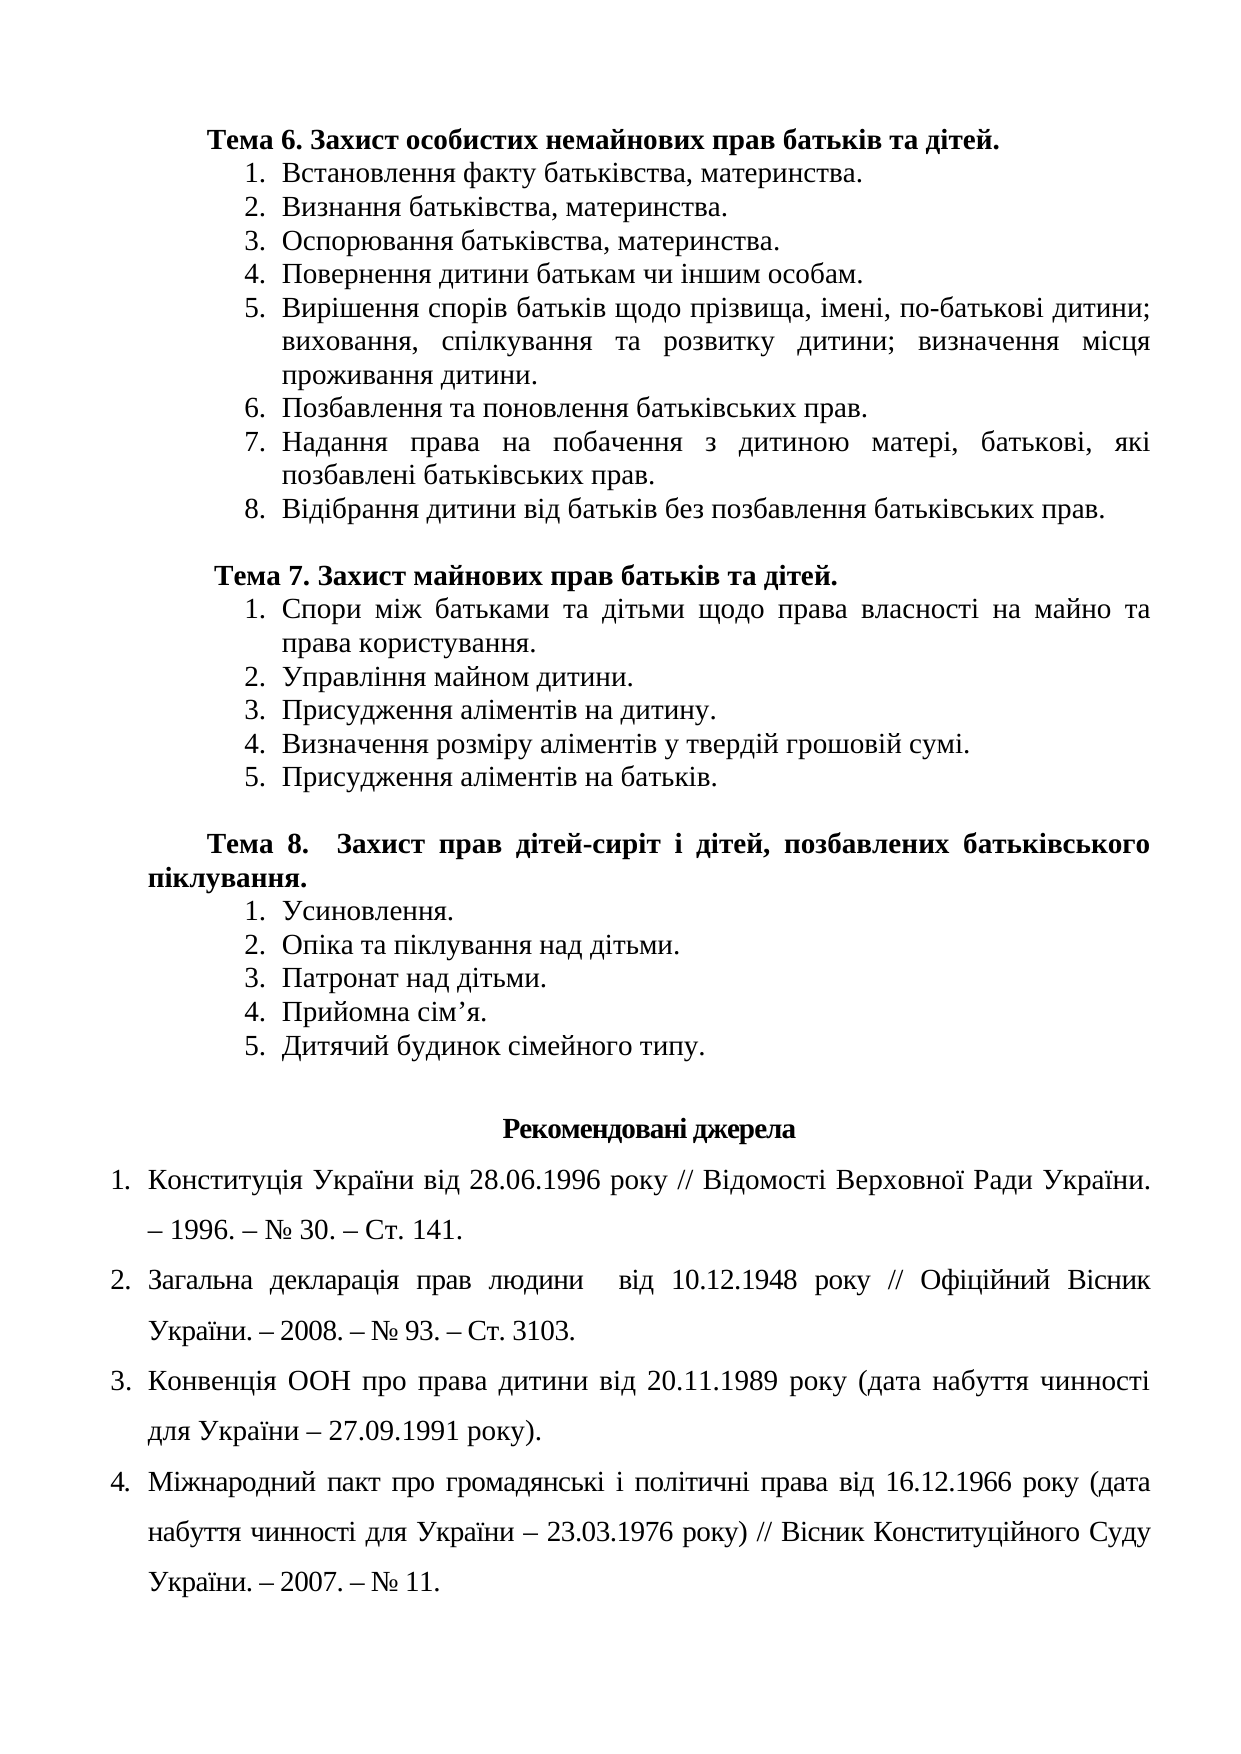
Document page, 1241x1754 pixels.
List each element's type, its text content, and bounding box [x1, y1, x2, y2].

list Відібрання дитини від батьків без позбавлення батьківських прав. [244, 491, 1152, 524]
list Дитячий будинок сімейного типу. [244, 1028, 1152, 1061]
list Патронат над дітьми. [244, 961, 1152, 994]
list Прийомна сім’я. [244, 994, 1152, 1028]
list Надання права на побачення з дитиною матері, батькові, які позбавлені батьківських прав. [244, 424, 1152, 491]
list Визначення розміру аліментів у твердій грошовій сумі. [244, 726, 1152, 759]
list Тема 6. Захист особистих немайнових прав батьків та дітей. [148, 122, 1152, 156]
list Визнання батьківства, материнства. [244, 189, 1152, 223]
list Вирішення спорів батьків щодо прізвища, імені, по-батькові дитини; виховання, спілкування та розвитку дитини; визначення місця проживання дитини. [244, 290, 1152, 390]
list Встановлення факту батьківства, материнства. [244, 156, 1152, 189]
list Тема 8. Захист прав дітей-сиріт і дітей, позбавлених батьківського піклування. [148, 826, 1152, 893]
list Опіка та піклування над дітьми. [244, 927, 1152, 961]
list Тема 7. Захист майнових прав батьків та дітей. [148, 558, 1152, 592]
list Присудження аліментів на дитину. [244, 692, 1152, 726]
list Позбавлення та поновлення батьківських прав. [244, 390, 1152, 424]
list Управління майном дитини. [244, 659, 1152, 692]
list Спори між батьками та дітьми щодо права власності на майно та права користування. [244, 592, 1152, 659]
list Конвенція ООН про права дитини від 20.11.1989 року (дата набуття чинності для України – 27.09.1991 року). [110, 1363, 1152, 1447]
list Оспорювання батьківства, материнства. [244, 223, 1152, 256]
list Загальна декларація прав людини від 10.12.1948 року // Офіційний Вісник України. – 2008. – № 93. – Ст. 3103. [110, 1262, 1152, 1346]
list Конституція України від 28.06.1996 року // Відомості Верховної Ради України. – 1996. – № 30. – Ст. 141. [110, 1162, 1152, 1246]
text Рекомендовані джерела [148, 1112, 1152, 1145]
list Присудження аліментів на батьків. [244, 759, 1152, 793]
list Усиновлення. [244, 893, 1152, 927]
list Міжнародний пакт про громадянські і політичні права від 16.12.1966 року (дата набуття чинності для України – 23.03.1976 року) // Вісник Конституційного Суду України. – 2007. – № 11. [110, 1464, 1152, 1598]
list Повернення дитини батькам чи іншим особам. [244, 256, 1152, 290]
